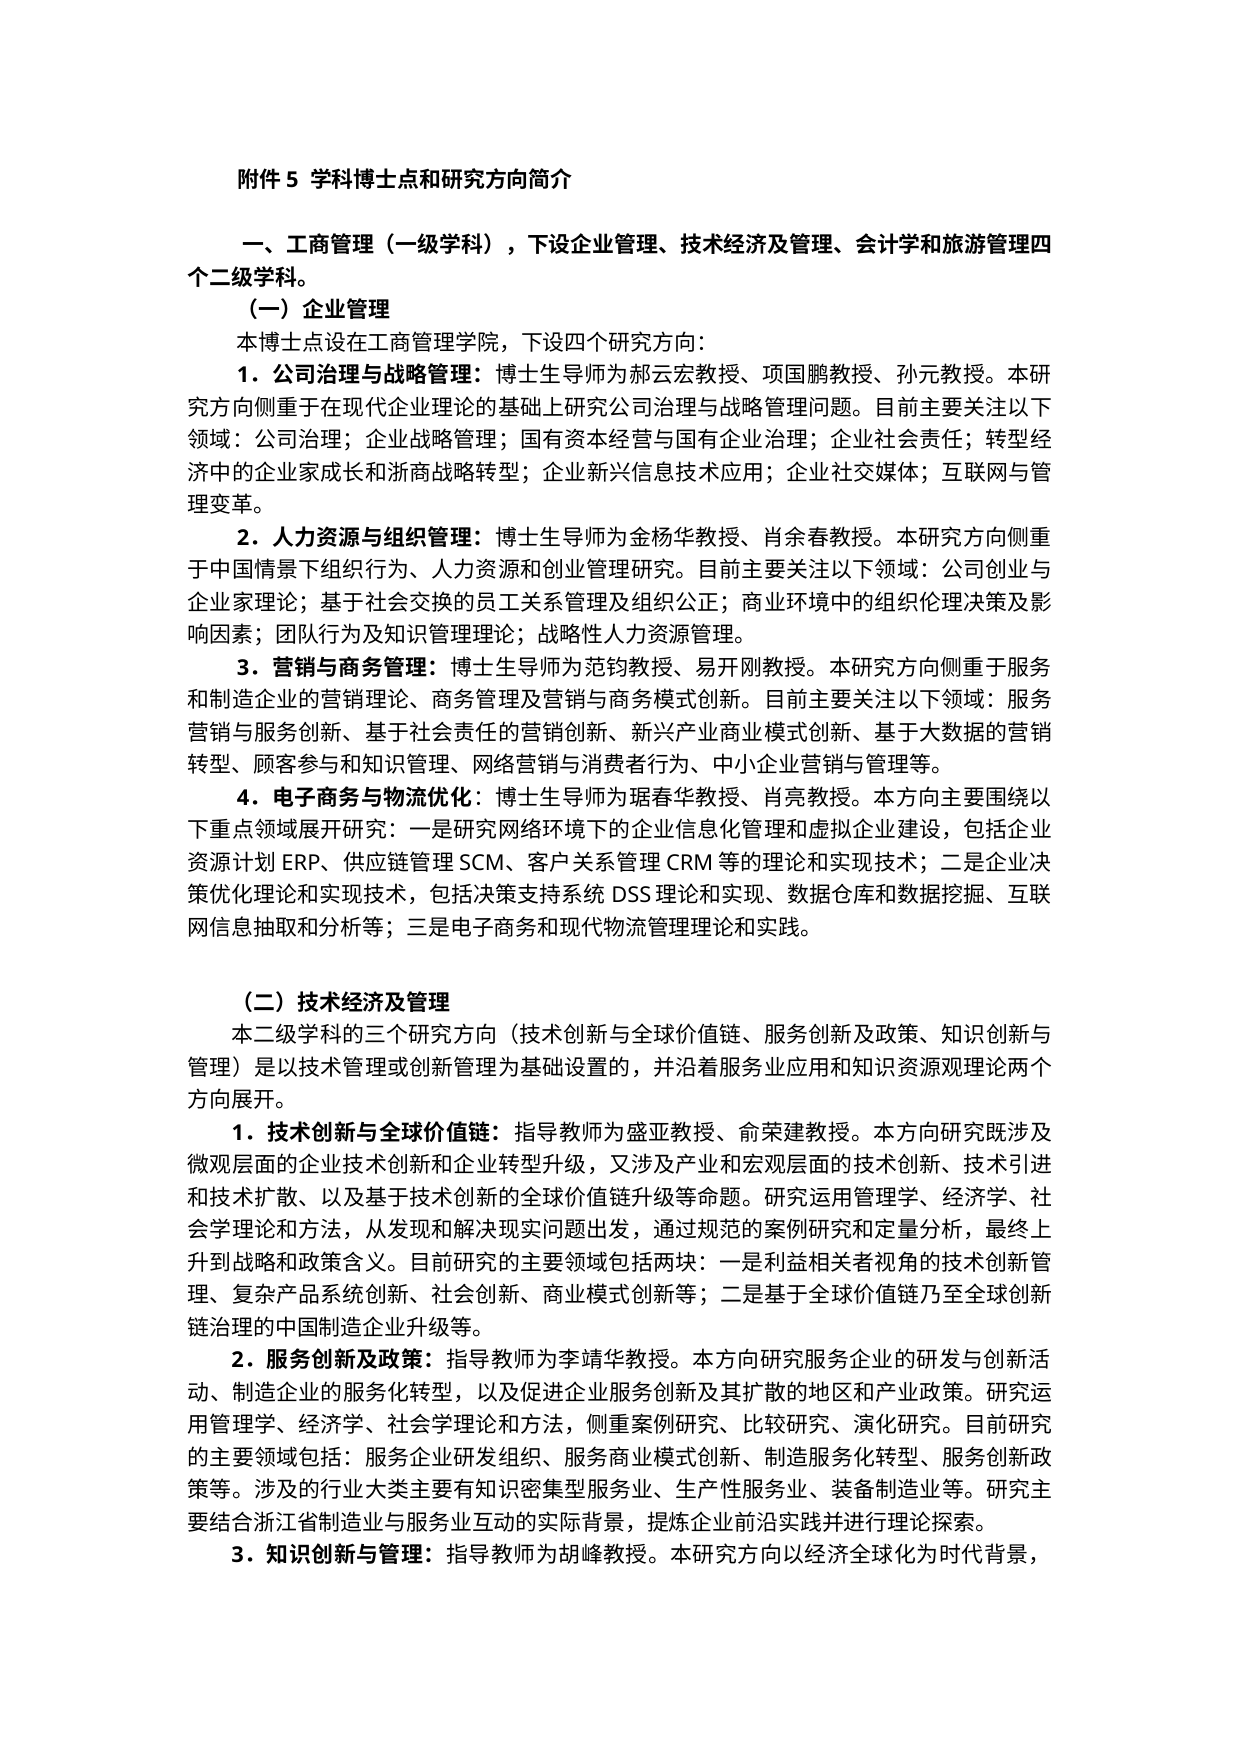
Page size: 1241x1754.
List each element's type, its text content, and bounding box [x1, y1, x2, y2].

text 1．技术创新与全球价值链：指导教师为盛亚教授、俞荣建教授。本方向研究既涉及微观层面的企业技术创新和企业转型升级，又涉及产业和宏观层面的技术创新、技术引进和技术扩散、以及基于技术创新的全球价值链升级等命题。研究运用管理学、经济学、社会学理论和方法，从发现和解决现实问题出发，通过规范的案例研究和定量分析，最终上升到战略和政策含义。目前研究的主要领域包括两块：一是利益相关者视角的技术创新管理、复杂产品系统创新、社会创新、商业模式创新等；二是基于全球价值链乃至全球创新链治理的中国制造企业升级等。 [187, 1114, 1053, 1342]
text （一）企业管理 [187, 292, 1053, 324]
text 本二级学科的三个研究方向（技术创新与全球价值链、服务创新及政策、知识创新与管理）是以技术管理或创新管理为基础设置的，并沿着服务业应用和知识资源观理论两个方向展开。 [187, 1017, 1053, 1114]
text 1．公司治理与战略管理：博士生导师为郝云宏教授、项国鹏教授、孙元教授。本研究方向侧重于在现代企业理论的基础上研究公司治理与战略管理问题。目前主要关注以下领域：公司治理；企业战略管理；国有资本经营与国有企业治理；企业社会责任；转型经济中的企业家成长和浙商战略转型；企业新兴信息技术应用；企业社交媒体；互联网与管理变革。 [187, 357, 1053, 519]
text 本博士点设在工商管理学院，下设四个研究方向： [187, 324, 1053, 357]
text 2．服务创新及政策：指导教师为李靖华教授。本方向研究服务企业的研发与创新活动、制造企业的服务化转型，以及促进企业服务创新及其扩散的地区和产业政策。研究运用管理学、经济学、社会学理论和方法，侧重案例研究、比较研究、演化研究。目前研究的主要领域包括：服务企业研发组织、服务商业模式创新、制造服务化转型、服务创新政策等。涉及的行业大类主要有知识密集型服务业、生产性服务业、装备制造业等。研究主要结合浙江省制造业与服务业互动的实际背景，提炼企业前沿实践并进行理论探索。 [187, 1342, 1053, 1537]
text 2．人力资源与组织管理：博士生导师为金杨华教授、肖余春教授。本研究方向侧重于中国情景下组织行为、人力资源和创业管理研究。目前主要关注以下领域：公司创业与企业家理论；基于社会交换的员工关系管理及组织公正；商业环境中的组织伦理决策及影响因素；团队行为及知识管理理论；战略性人力资源管理。 [187, 519, 1053, 649]
text 一、工商管理（一级学科），下设企业管理、技术经济及管理、会计学和旅游管理四个二级学科。 [187, 227, 1053, 292]
text 4．电子商务与物流优化：博士生导师为琚春华教授、肖亮教授。本方向主要围绕以下重点领域展开研究：一是研究网络环境下的企业信息化管理和虚拟企业建设，包括企业资源计划ERP、供应链管理SCM、客户关系管理CRM等的理论和实现技术；二是企业决策优化理论和实现技术，包括决策支持系统DSS理论和实现、数据仓库和数据挖掘、互联网信息抽取和分析等；三是电子商务和现代物流管理理论和实践。 [187, 779, 1053, 942]
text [187, 1537, 1053, 1569]
text 附件5 学科博士点和研究方向简介 [187, 162, 1053, 194]
text （二）技术经济及管理 [187, 979, 1053, 1017]
text 3．营销与商务管理：博士生导师为范钧教授、易开刚教授。本研究方向侧重于服务和制造企业的营销理论、商务管理及营销与商务模式创新。目前主要关注以下领域：服务营销与服务创新、基于社会责任的营销创新、新兴产业商业模式创新、基于大数据的营销转型、顾客参与和知识管理、网络营销与消费者行为、中小企业营销与管理等。 [187, 649, 1053, 779]
